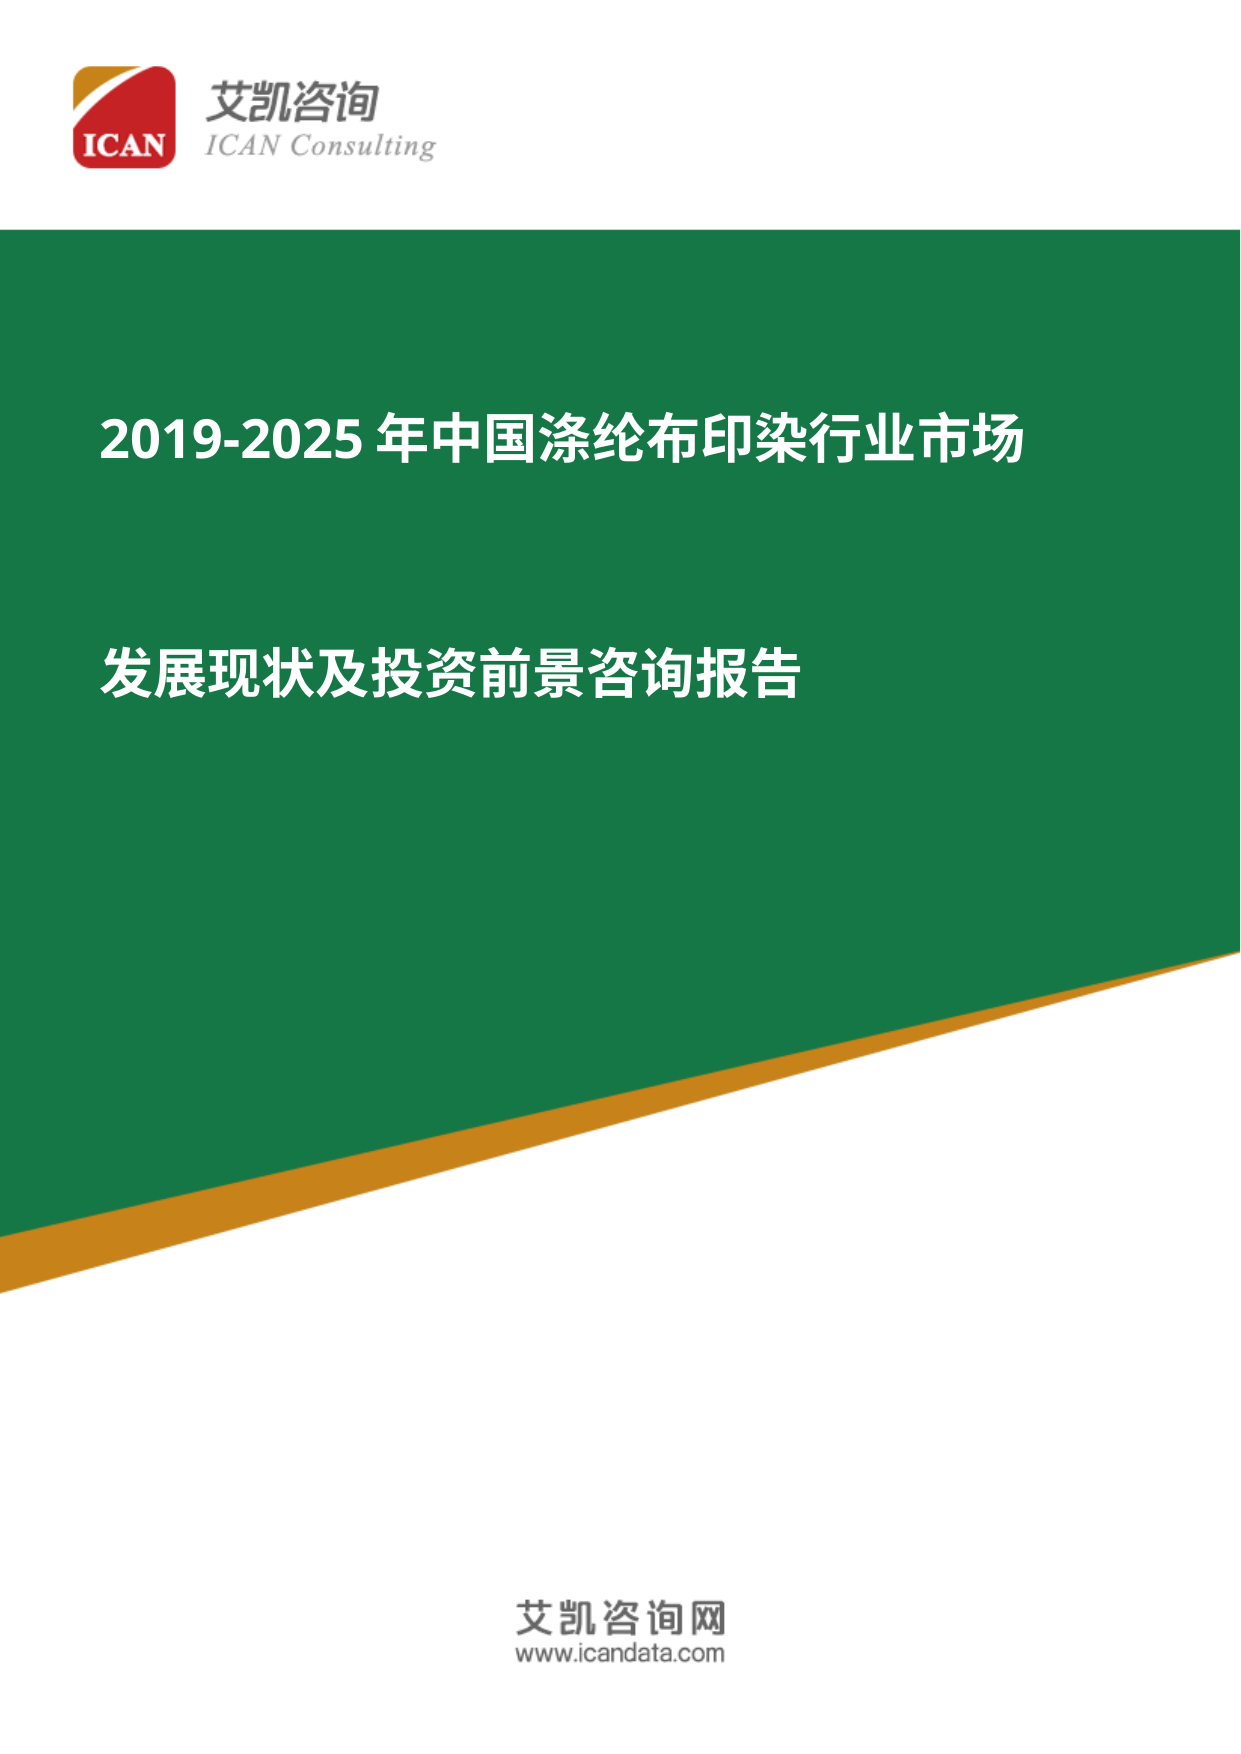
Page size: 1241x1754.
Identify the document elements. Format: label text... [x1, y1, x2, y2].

subtitle 2019-2025年中国涤纶布印染行业市场发展现状及投资前景咨询报告 [99, 386, 1053, 718]
picture [0, 5, 1241, 1754]
